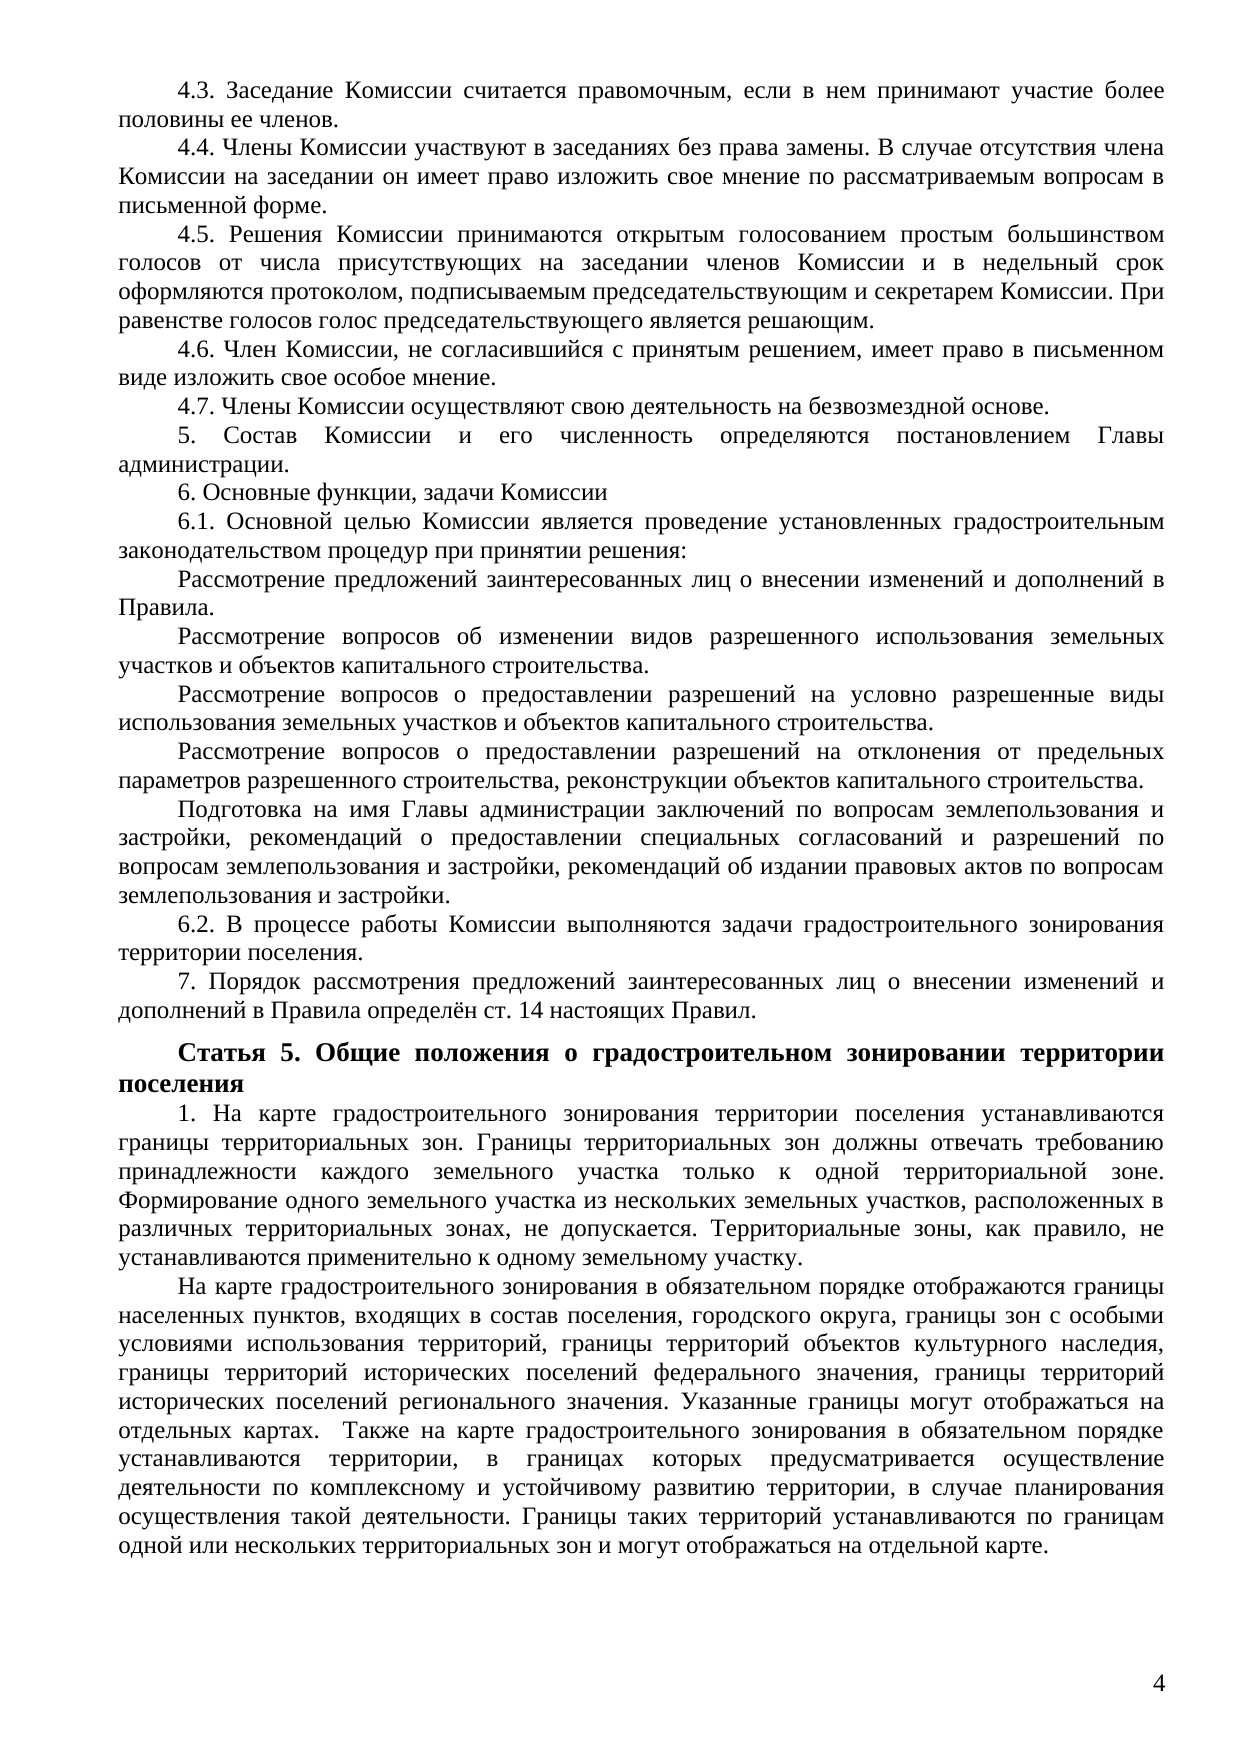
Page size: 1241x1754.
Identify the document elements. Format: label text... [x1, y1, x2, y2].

text На карте градостроительного зонирования в обязательном порядке отображаются границы населенных пунктов, входящих в состав поселения, городского округа, границы зон с особыми условиями использования территорий, границы территорий объектов культурного наследия, границы территорий исторических поселений федерального значения, границы территорий исторических поселений регионального значения. Указанные границы могут отображаться на отдельных картах. Также на карте градостроительного зонирования в обязательном порядке устанавливаются территории, в границах которых предусматривается осуществление деятельности по комплексному и устойчивому развитию территории, в случае планирования осуществления такой деятельности. Границы таких территорий устанавливаются по границам одной или нескольких территориальных зон и могут отображаться на отдельной карте. [118, 1271, 1165, 1558]
text 4.5. Решения Комиссии принимаются открытым голосованием простым большинством голосов от числа присутствующих на заседании членов Комиссии и в недельный срок оформляются протоколом, подписываемым председательствующим и секретарем Комиссии. При равенстве голосов голос председательствующего является решающим. [118, 219, 1165, 334]
text 7. Порядок рассмотрения предложений заинтересованных лиц о внесении изменений и дополнений в Правила определён ст. 14 настоящих Правил. [118, 966, 1165, 1024]
text Рассмотрение вопросов о предоставлении разрешений на условно разрешенные виды использования земельных участков и объектов капитального строительства. [118, 679, 1165, 736]
text 4.7. Члены Комиссии осуществляют свою деятельность на безвозмездной основе. [118, 391, 1165, 420]
text 4.3. Заседание Комиссии считается правомочным, если в нем принимают участие более половины ее членов. [118, 75, 1165, 132]
text 4.6. Член Комиссии, не согласившийся с принятым решением, имеет право в письменном виде изложить свое особое мнение. [118, 334, 1165, 391]
text 5. Состав Комиссии и его численность определяются постановлением Главы администрации. [118, 420, 1165, 477]
text Статья 5. Общие положения о градостроительном зонировании территории поселения [118, 1036, 1165, 1098]
text 6.2. В процессе работы Комиссии выполняются задачи градостроительного зонирования территории поселения. [118, 909, 1165, 966]
text 1. На карте градостроительного зонирования территории поселения устанавливаются границы территориальных зон. Границы территориальных зон должны отвечать требованию принадлежности каждого земельного участка только к одной территориальной зоне. Формирование одного земельного участка из нескольких земельных участков, расположенных в различных территориальных зонах, не допускается. Территориальные зоны, как правило, не устанавливаются применительно к одному земельному участку. [118, 1098, 1165, 1271]
text 4.4. Члены Комиссии участвуют в заседаниях без права замены. В случае отсутствия члена Комиссии на заседании он имеет право изложить свое мнение по рассматриваемым вопросам в письменной форме. [118, 132, 1165, 219]
text Рассмотрение предложений заинтересованных лиц о внесении изменений и дополнений в Правила. [118, 564, 1165, 621]
text Подготовка на имя Главы администрации заключений по вопросам землепользования и застройки, рекомендаций о предоставлении специальных согласований и разрешений по вопросам землепользования и застройки, рекомендаций об издании правовых актов по вопросам землепользования и застройки. [118, 794, 1165, 909]
text Рассмотрение вопросов о предоставлении разрешений на отклонения от предельных параметров разрешенного строительства, реконструкции объектов капитального строительства. [118, 736, 1165, 794]
text Рассмотрение вопросов об изменении видов разрешенного использования земельных участков и объектов капитального строительства. [118, 621, 1165, 679]
text 6.1. Основной целью Комиссии является проведение установленных градостроительным законодательством процедур при принятии решения: [118, 506, 1165, 564]
text 6. Основные функции, задачи Комиссии [118, 477, 1165, 506]
